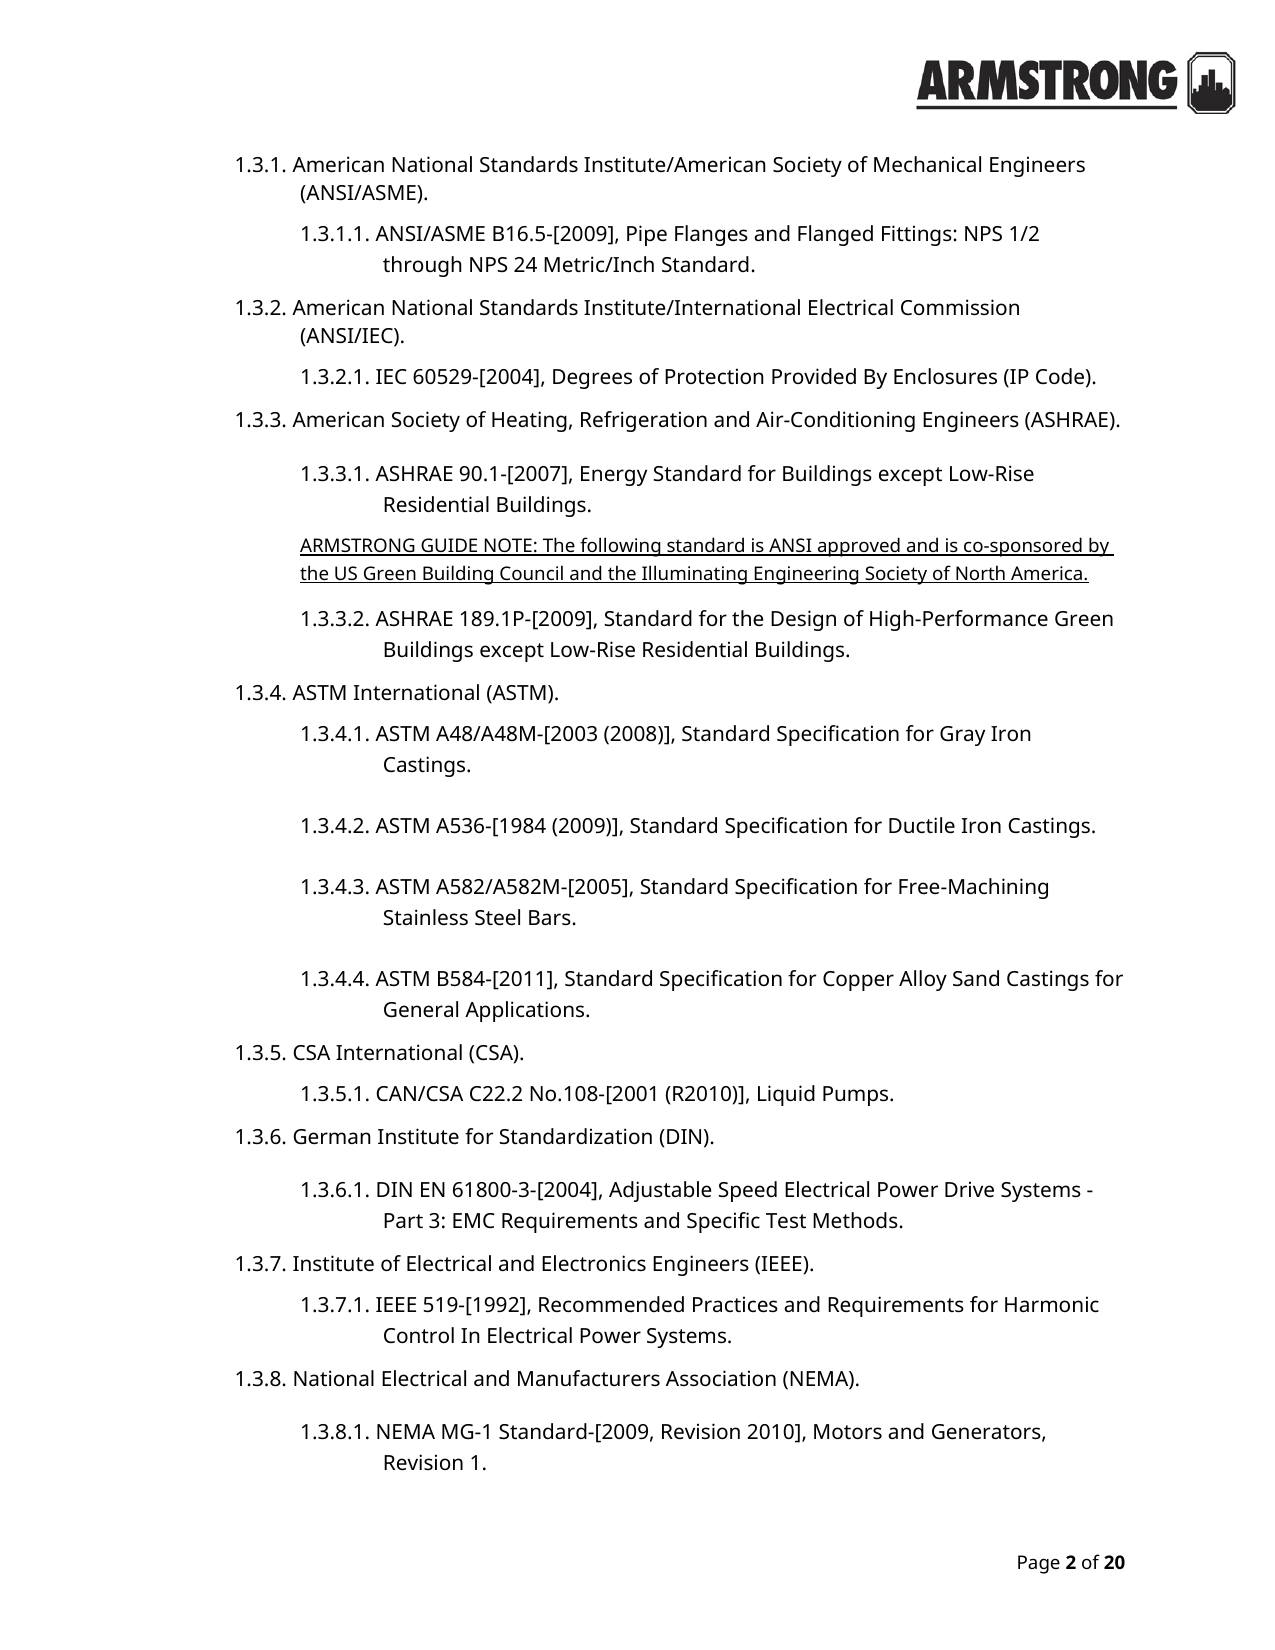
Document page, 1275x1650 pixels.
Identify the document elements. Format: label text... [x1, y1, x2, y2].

text ASTM B584-[2011], Standard Specification for Copper Alloy Sand Castings for General Applications. [300, 964, 1125, 1023]
text ASHRAE 90.1-[2007], Energy Standard for Buildings except Low-Rise Residential Buildings. [300, 459, 1125, 518]
text ASTM A582/A582M-[2005], Standard Specification for Free-Machining Stainless Steel Bars. [300, 872, 1125, 931]
text ASHRAE 189.1P-[2009], Standard for the Design of High-Performance Green Buildings except Low-Rise Residential Buildings. [300, 604, 1125, 663]
text ASTM International (ASTM). [234, 678, 1125, 707]
text ANSI/ASME B16.5-[2009], Pipe Flanges and Flanged Fittings: NPS 1/2 through NPS 24 Metric/Inch Standard. [300, 219, 1125, 278]
text Institute of Electrical and Electronics Engineers (IEEE). [234, 1249, 1125, 1278]
text American National Standards Institute/American Society of Mechanical Engineers (ANSI/ASME). [234, 150, 1125, 207]
picture [915, 51, 1236, 114]
text CAN/CSA C22.2 No.108-[2001 (R2010)], Liquid Pumps. [300, 1079, 1125, 1107]
text IEEE 519-[1992], Recommended Practices and Requirements for Harmonic Control In Electrical Power Systems. [300, 1290, 1125, 1349]
text CSA International (CSA). [234, 1038, 1125, 1066]
text IEC 60529-[2004], Degrees of Protection Provided By Enclosures (IP Code). [300, 362, 1125, 391]
text ASTM A48/A48M-[2003 (2008)], Standard Specification for Gray Iron Castings. [300, 719, 1125, 778]
text National Electrical and Manufacturers Association (NEMA). [234, 1364, 1125, 1392]
text American Society of Heating, Refrigeration and Air-Conditioning Engineers (ASHRAE). [234, 406, 1125, 434]
text NEMA MG-1 Standard-[2009, Revision 2010], Motors and Generators, Revision 1. [300, 1417, 1125, 1476]
text DIN EN 61800-3-[2004], Adjustable Speed Electrical Power Drive Systems - Part 3: EMC Requirements and Specific Test Methods. [300, 1175, 1125, 1234]
text ASTM A536-[1984 (2009)], Standard Specification for Ductile Iron Castings. [300, 811, 1125, 839]
text American National Standards Institute/International Electrical Commission (ANSI/IEC). [234, 293, 1125, 350]
text ARMSTRONG GUIDE NOTE: The following standard is ANSI approved and is co-sponsored by the US Green Building Council and the Illuminating Engineering Society of North America. [300, 533, 1125, 586]
text German Institute for Standardization (DIN). [234, 1122, 1125, 1150]
